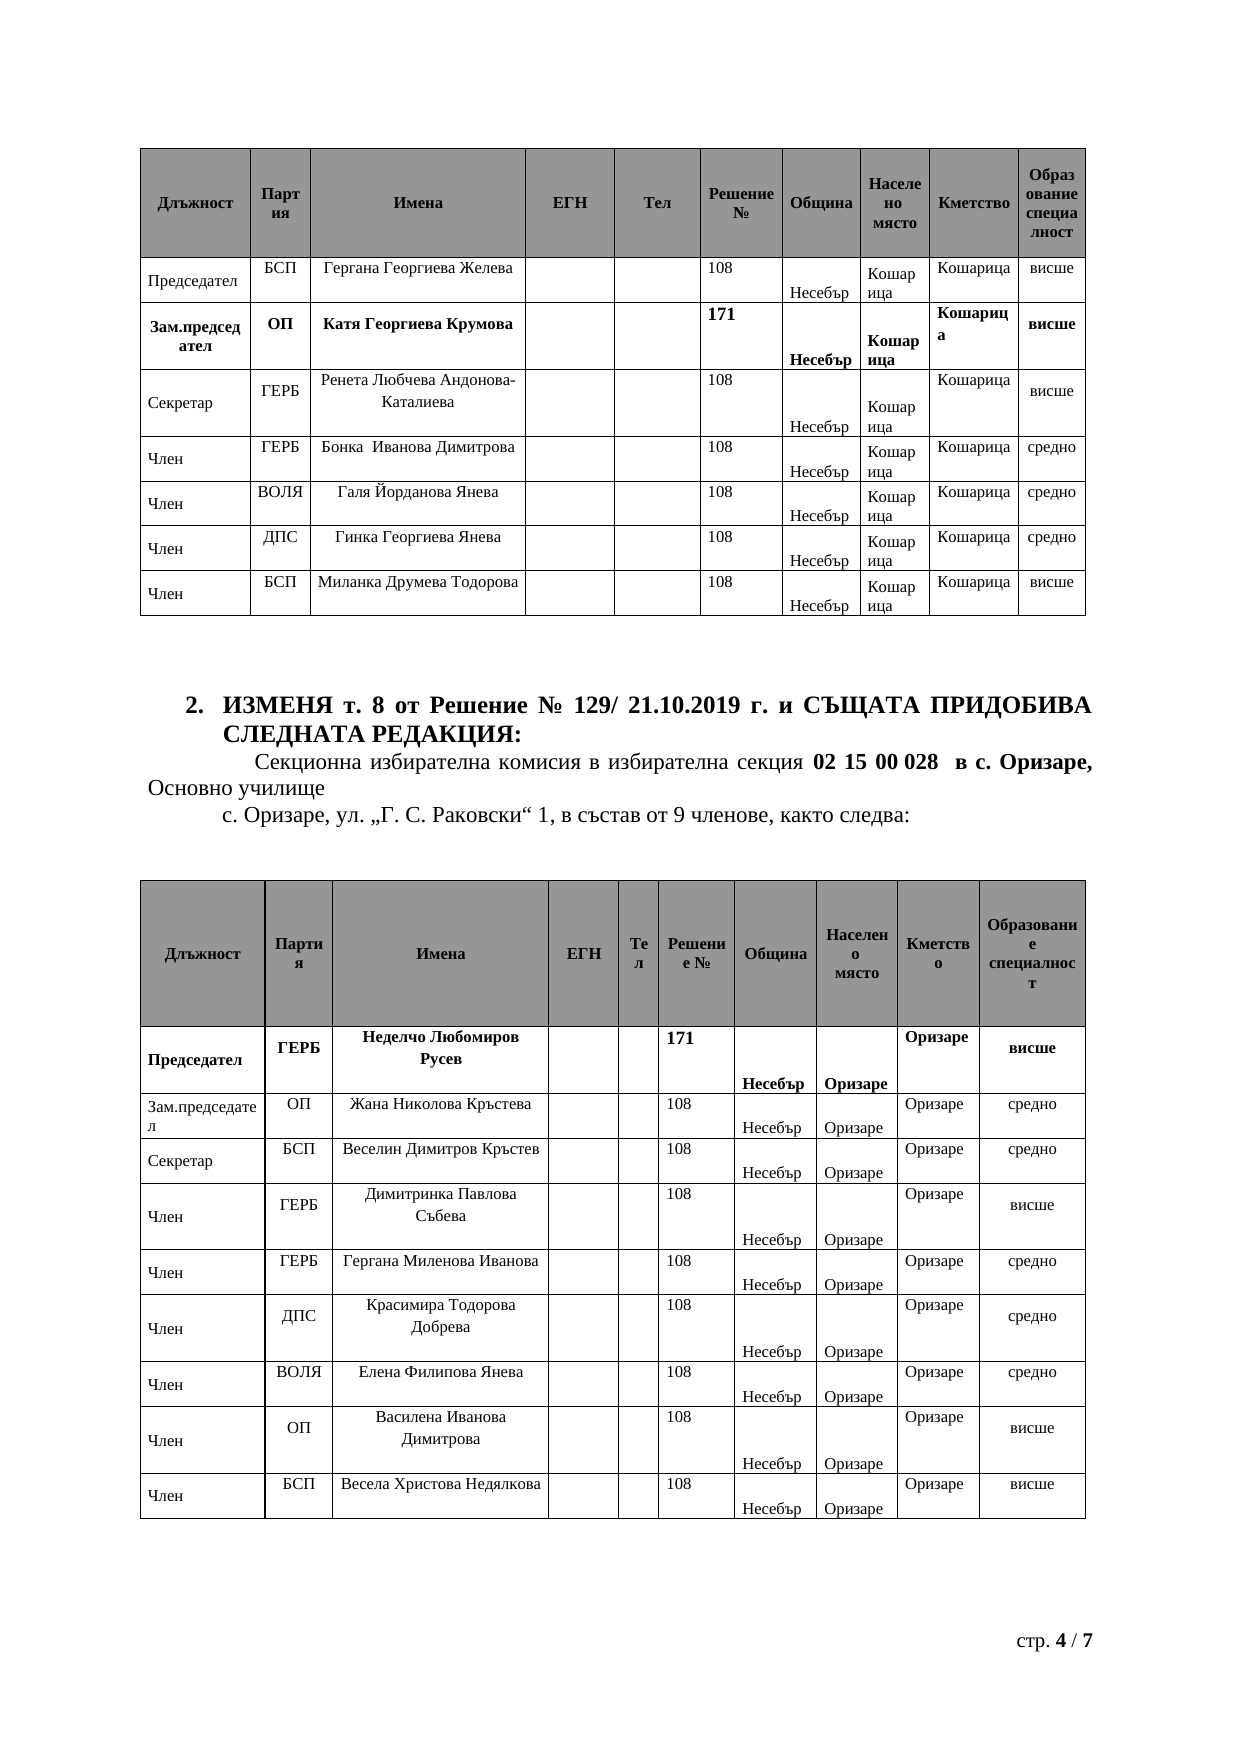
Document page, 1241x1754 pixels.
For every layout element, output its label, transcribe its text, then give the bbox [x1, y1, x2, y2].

table_cell Оризаре [817, 1407, 897, 1473]
table_cell Веселин Димитров Кръстев [333, 1139, 548, 1182]
table_cell 108 [701, 258, 782, 302]
table_cell Гинка Георгиева Янева [311, 526, 525, 570]
table_cell Оризаре [898, 1474, 979, 1518]
table_cell 108 [659, 1094, 734, 1137]
table_cell Кошарица [861, 258, 929, 302]
table_cell [615, 258, 700, 302]
table_cell Оризаре [898, 1184, 979, 1249]
table_cell [615, 482, 700, 525]
table_cell 108 [659, 1139, 734, 1182]
table_header Партия [251, 149, 310, 257]
table_cell Кошарица [861, 526, 929, 570]
table_cell Кошарица [861, 571, 929, 615]
table_cell ОП [251, 303, 310, 369]
table_cell ДПС [251, 526, 310, 570]
table_cell Кошарица [861, 437, 929, 481]
table_cell Кошарица [930, 526, 1018, 570]
table_cell Оризаре [817, 1295, 897, 1361]
table_cell 108 [659, 1250, 734, 1294]
table_cell Зам.председател [141, 303, 250, 369]
table_cell Член [141, 571, 250, 615]
table_cell ГЕРБ [266, 1184, 332, 1249]
table_cell Жана Николова Кръстева [333, 1094, 548, 1137]
table_cell БСП [266, 1474, 332, 1518]
table_cell [549, 1094, 618, 1137]
table_cell Член [141, 1407, 264, 1473]
table_cell [619, 1139, 658, 1182]
table_header Кметство [898, 881, 979, 1026]
table_cell [549, 1184, 618, 1249]
table_header Имена [333, 881, 548, 1026]
table_cell Несебър [735, 1295, 816, 1361]
table_cell [526, 571, 614, 615]
table_cell Кошарица [861, 303, 929, 369]
table_header Тел [619, 881, 658, 1026]
table_cell висше [1019, 370, 1085, 436]
table_cell Несебър [735, 1027, 816, 1093]
table_cell [615, 526, 700, 570]
table_header Населено място [817, 881, 897, 1026]
table_cell висше [1019, 303, 1085, 369]
table_cell Оризаре [898, 1407, 979, 1473]
table_cell БСП [251, 258, 310, 302]
table_cell [619, 1184, 658, 1249]
table_cell 108 [659, 1184, 734, 1249]
table_cell Красимира Тодорова Добрева [333, 1295, 548, 1361]
table_cell 108 [701, 370, 782, 436]
table_cell 108 [701, 571, 782, 615]
table_cell Несебър [735, 1139, 816, 1182]
table_cell Член [141, 1184, 264, 1249]
table_cell Оризаре [817, 1250, 897, 1294]
table_cell средно [1019, 526, 1085, 570]
table_cell 108 [659, 1407, 734, 1473]
table_cell [615, 303, 700, 369]
table_cell Оризаре [898, 1139, 979, 1182]
table_cell Оризаре [898, 1362, 979, 1406]
table_cell висше [1019, 258, 1085, 302]
table_cell [549, 1362, 618, 1406]
table_cell Несебър [735, 1184, 816, 1249]
table_header Длъжност [141, 149, 250, 257]
list ИЗМЕНЯ т. 8 от Решение № 129/ 21.10.2019 г. и СЪЩАТА ПРИДОБИВА СЛЕДНАТА РЕДАКЦИЯ: [185, 691, 1093, 748]
table_cell 171 [701, 303, 782, 369]
table_cell [619, 1362, 658, 1406]
table_cell Катя Георгиева Крумова [311, 303, 525, 369]
table_header Образование специалност [1019, 149, 1085, 257]
table_cell Член [141, 526, 250, 570]
table_cell Несебър [735, 1094, 816, 1137]
table_cell [549, 1474, 618, 1518]
table_cell [549, 1139, 618, 1182]
table_cell Оризаре [817, 1474, 897, 1518]
table_cell БСП [266, 1139, 332, 1182]
table_cell [549, 1295, 618, 1361]
text Секционна избирателна комисия в избирателна секция 02 15 00 028 в с. Оризаре, Основно училище [148, 748, 1093, 801]
table_cell БСП [251, 571, 310, 615]
table_header Решение № [659, 881, 734, 1026]
table_header Кметство [930, 149, 1018, 257]
table_cell [615, 571, 700, 615]
table_cell Василена Иванова Димитрова [333, 1407, 548, 1473]
table_cell ДПС [266, 1295, 332, 1361]
table_cell Галя Йорданова Янева [311, 482, 525, 525]
table_header Тел [615, 149, 700, 257]
table_cell 108 [701, 437, 782, 481]
table_cell Несебър [783, 370, 860, 436]
table_cell [526, 437, 614, 481]
table_cell Кошарица [861, 370, 929, 436]
table_cell висше [980, 1407, 1085, 1473]
table_header ЕГН [526, 149, 614, 257]
table_cell Член [141, 482, 250, 525]
table_cell ГЕРБ [251, 370, 310, 436]
table_cell ВОЛЯ [251, 482, 310, 525]
table_cell Кошарица [930, 482, 1018, 525]
table_header ЕГН [549, 881, 618, 1026]
table_cell ОП [266, 1407, 332, 1473]
table_cell [526, 370, 614, 436]
table_cell 108 [659, 1474, 734, 1518]
table_cell Член [141, 1295, 264, 1361]
table_cell средно [980, 1362, 1085, 1406]
table_cell [619, 1250, 658, 1294]
table_cell средно [1019, 437, 1085, 481]
table_cell средно [1019, 482, 1085, 525]
table_cell [619, 1094, 658, 1137]
table_cell Несебър [735, 1362, 816, 1406]
table_header Решение № [701, 149, 782, 257]
table_cell висше [1019, 571, 1085, 615]
table_cell ГЕРБ [266, 1250, 332, 1294]
table_cell [619, 1295, 658, 1361]
table_cell Председател [141, 1027, 264, 1093]
table_cell Несебър [783, 303, 860, 369]
table_cell Несебър [735, 1474, 816, 1518]
table_cell Кошарица [930, 437, 1018, 481]
table_cell висше [980, 1474, 1085, 1518]
table_cell Кошарица [930, 370, 1018, 436]
table_cell Димитринка Павлова Събева [333, 1184, 548, 1249]
table_cell Гергана Георгиева Желева [311, 258, 525, 302]
table_cell ГЕРБ [266, 1027, 332, 1093]
table_cell 108 [659, 1295, 734, 1361]
table_header Партия [266, 881, 332, 1026]
table_cell Кошарица [930, 571, 1018, 615]
table_cell висше [980, 1184, 1085, 1249]
table_cell [619, 1027, 658, 1093]
table_cell Оризаре [898, 1027, 979, 1093]
table_cell [615, 437, 700, 481]
table_cell Миланка Друмева Тодорова [311, 571, 525, 615]
table_cell Кошарица [930, 303, 1018, 369]
table_cell Оризаре [817, 1362, 897, 1406]
table_header Община [783, 149, 860, 257]
table_cell Член [141, 437, 250, 481]
table_cell средно [980, 1250, 1085, 1294]
table_cell Весела Христова Недялкова [333, 1474, 548, 1518]
table_cell Елена Филипова Янева [333, 1362, 548, 1406]
table_cell Оризаре [817, 1094, 897, 1137]
table_cell висше [980, 1027, 1085, 1093]
table_cell Гергана Миленова Иванова [333, 1250, 548, 1294]
table_cell Несебър [783, 258, 860, 302]
table_cell Зам.председател [141, 1094, 264, 1137]
table_cell Несебър [735, 1407, 816, 1473]
table_cell [619, 1474, 658, 1518]
table_cell ВОЛЯ [266, 1362, 332, 1406]
table_header Длъжност [141, 881, 264, 1026]
table_cell Несебър [783, 571, 860, 615]
table_cell Оризаре [817, 1139, 897, 1182]
table_cell Оризаре [898, 1250, 979, 1294]
table_cell Неделчо Любомиров Русев [333, 1027, 548, 1093]
table_cell [549, 1027, 618, 1093]
table_cell Председател [141, 258, 250, 302]
table_header Образование специалност [980, 881, 1085, 1026]
table_cell 108 [659, 1362, 734, 1406]
table_cell средно [980, 1139, 1085, 1182]
table_cell [526, 258, 614, 302]
table_cell Бонка Иванова Димитрова [311, 437, 525, 481]
table_cell Кошарица [930, 258, 1018, 302]
table_cell Оризаре [898, 1094, 979, 1137]
table_cell [549, 1250, 618, 1294]
table_cell Секретар [141, 1139, 264, 1182]
table_cell Оризаре [898, 1295, 979, 1361]
table_cell Оризаре [817, 1027, 897, 1093]
table_cell Несебър [783, 437, 860, 481]
table_cell Несебър [783, 482, 860, 525]
table_cell [526, 526, 614, 570]
table_header Населено място [861, 149, 929, 257]
table_cell 108 [701, 526, 782, 570]
table_cell Член [141, 1250, 264, 1294]
table_cell ГЕРБ [251, 437, 310, 481]
table_cell средно [980, 1295, 1085, 1361]
table_cell средно [980, 1094, 1085, 1137]
table_cell 108 [701, 482, 782, 525]
table_cell [615, 370, 700, 436]
table_cell Несебър [783, 526, 860, 570]
table_cell Оризаре [817, 1184, 897, 1249]
table_cell Ренета Любчева Андонова- Каталиева [311, 370, 525, 436]
table_cell [549, 1407, 618, 1473]
table_cell 171 [659, 1027, 734, 1093]
table_cell [526, 303, 614, 369]
table_header Община [735, 881, 816, 1026]
table_cell Член [141, 1362, 264, 1406]
table_cell [619, 1407, 658, 1473]
table_cell Член [141, 1474, 264, 1518]
table_cell Секретар [141, 370, 250, 436]
table_cell Несебър [735, 1250, 816, 1294]
table_header Имена [311, 149, 525, 257]
table_cell Кошарица [861, 482, 929, 525]
table_cell ОП [266, 1094, 332, 1137]
table_cell [526, 482, 614, 525]
text с. Оризаре, ул. „Г. С. Раковски“ 1, в състав от 9 членове, както следва: [148, 801, 1093, 827]
